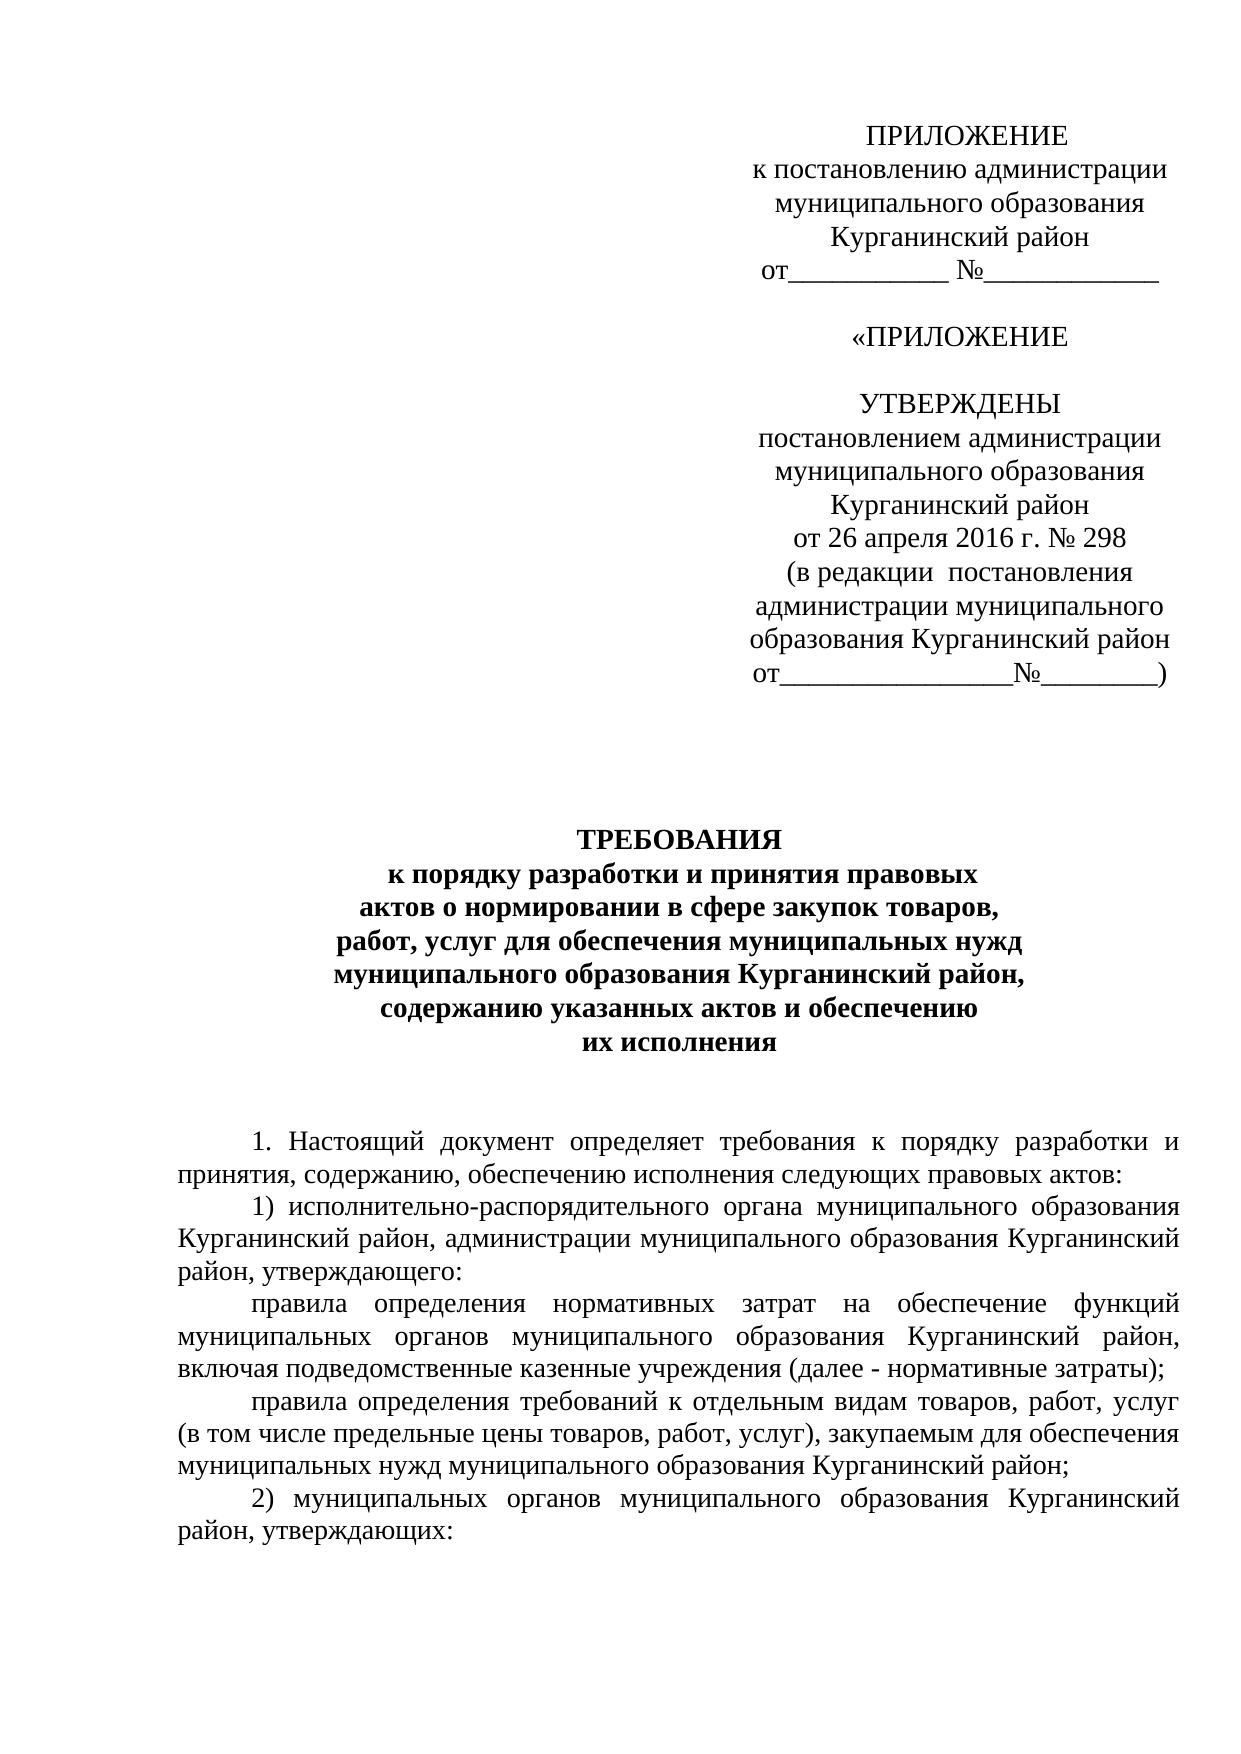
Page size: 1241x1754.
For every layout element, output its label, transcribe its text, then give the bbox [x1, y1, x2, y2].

text Курганинский район [738, 487, 1181, 521]
text 1. Настоящий документ определяет требования к порядку разработки и принятия, содержанию, обеспечению исполнения следующих правовых актов: [177, 1124, 1181, 1189]
text муниципального образования Курганинский район, [177, 957, 1181, 990]
text содержанию указанных актов и обеспечению [177, 990, 1181, 1024]
text к постановлению администрации [738, 152, 1181, 185]
text 2) муниципальных органов муниципального образования Курганинский район, утверждающих: [177, 1481, 1181, 1546]
text от________________№________) [738, 655, 1181, 688]
text постановлением администрации [738, 420, 1181, 453]
text ПРИЛОЖЕНИЕ [738, 118, 1181, 152]
text (в редакции постановления администрации муниципального образования Курганинский район [738, 554, 1181, 655]
text к порядку разработки и принятия правовых [177, 856, 1181, 889]
text муниципального образования [738, 185, 1181, 219]
text от___________ №____________ [738, 252, 1181, 286]
text актов о нормировании в сфере закупок товаров, [177, 889, 1181, 923]
text муниципального образования [738, 453, 1181, 487]
text Курганинский район [738, 219, 1181, 252]
text их исполнения [177, 1024, 1181, 1057]
text правила определения нормативных затрат на обеспечение функций муниципальных органов муниципального образования Курганинский район, включая подведомственные казенные учреждения (далее - нормативные затраты); [177, 1286, 1181, 1383]
text «ПРИЛОЖЕНИЕ [738, 319, 1181, 353]
text ТРЕБОВАНИЯ [177, 822, 1181, 856]
text правила определения требований к отдельным видам товаров, работ, услуг (в том числе предельные цены товаров, работ, услуг), закупаемым для обеспечения муниципальных нужд муниципального образования Курганинский район; [177, 1383, 1181, 1481]
text 1) исполнительно-распорядительного органа муниципального образования Курганинский район, администрации муниципального образования Курганинский район, утверждающего: [177, 1189, 1181, 1286]
text УТВЕРЖДЕНЫ [738, 386, 1181, 420]
text от 26 апреля 2016 г. № 298 [738, 521, 1181, 554]
text работ, услуг для обеспечения муниципальных нужд [177, 923, 1181, 957]
